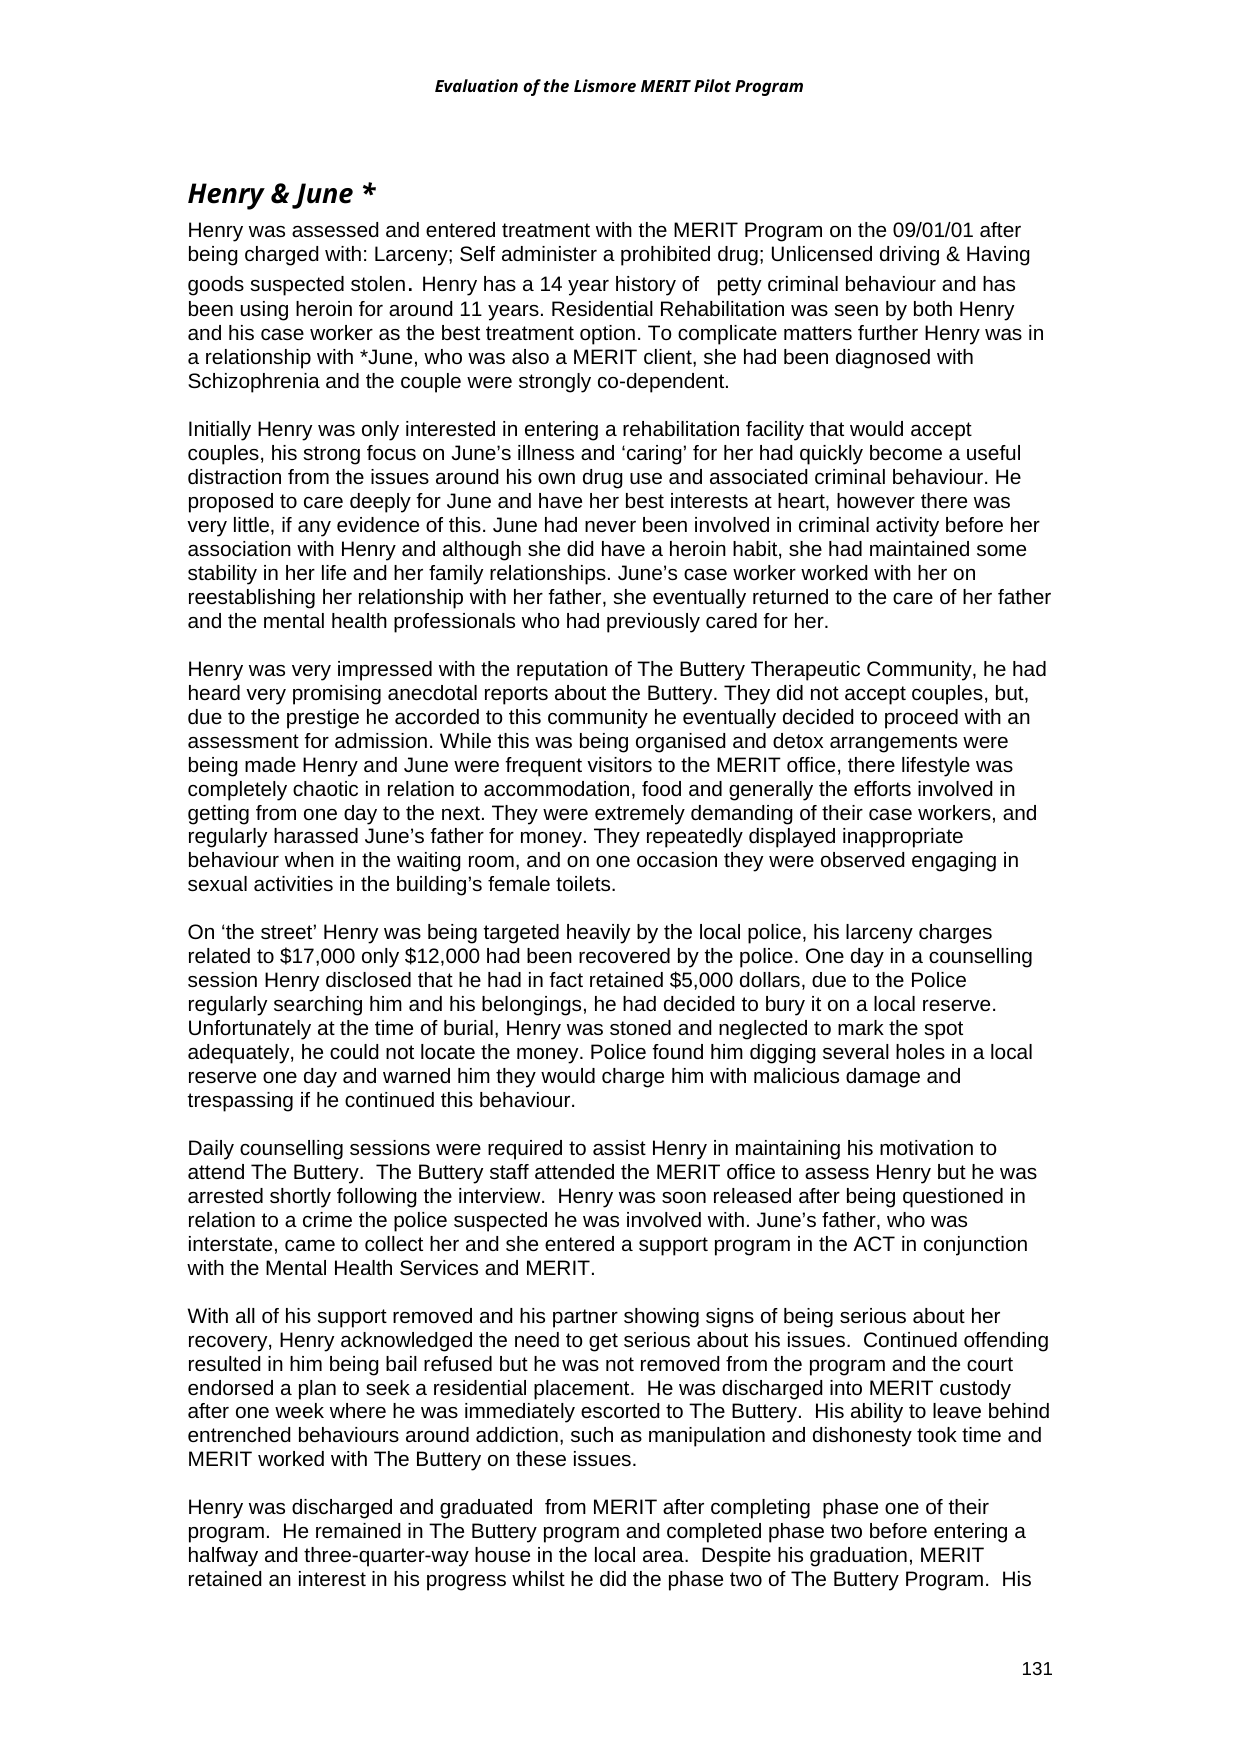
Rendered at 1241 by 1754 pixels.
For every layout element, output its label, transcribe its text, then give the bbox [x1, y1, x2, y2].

text Initially Henry was only interested in entering a rehabilitation facility that would accept couples, his strong focus on June’s illness and ‘caring’ for her had quickly become a useful distraction from the issues around his own drug use and associated criminal behaviour. He proposed to care deeply for June and have her best interests at heart, however there was very little, if any evidence of this. June had never been involved in criminal activity before her association with Henry and although she did have a heroin habit, she had maintained some stability in her life and her family relationships. June’s case worker worked with her on reestablishing her relationship with her father, she eventually returned to the care of her father and the mental health professionals who had previously cared for her. [187, 417, 1053, 633]
text Henry was very impressed with the reputation of The Buttery Therapeutic Community, he had heard very promising anecdotal reports about the Buttery. They did not accept couples, but, due to the prestige he accorded to this community he eventually decided to proceed with an assessment for admission. While this was being organised and detox arrangements were being made Henry and June were frequent visitors to the MERIT office, there lifestyle was completely chaotic in relation to accommodation, food and generally the efforts involved in getting from one day to the next. They were extremely demanding of their case workers, and regularly harassed June’s father for money. They repeatedly displayed inappropriate behaviour when in the waiting room, and on one occasion they were observed engaging in sexual activities in the building’s female toilets. [187, 657, 1053, 896]
text With all of his support removed and his partner showing signs of being serious about her recovery, Henry acknowledged the need to get serious about his issues. Continued offending resulted in him being bail refused but he was not removed from the program and the court endorsed a plan to seek a residential placement. He was discharged into MERIT custody after one week where he was immediately escorted to The Buttery. His ability to leave behind entrenched behaviours around addiction, such as manipulation and dishonesty took time and MERIT worked with The Buttery on these issues. [187, 1303, 1053, 1471]
text On ‘the street’ Henry was being targeted heavily by the local police, his larceny charges related to $17,000 only $12,000 had been recovered by the police. One day in a counselling session Henry disclosed that he had in fact retained $5,000 dollars, due to the Police regularly searching him and his belongings, he had decided to bury it on a local reserve. Unfortunately at the time of burial, Henry was stoned and neglected to mark the spot adequately, he could not locate the money. Police found him digging several holes in a local reserve one day and warned him they would charge him with malicious damage and trespassing if he continued this behaviour. [187, 920, 1053, 1112]
subtitle Henry & June * [187, 175, 1053, 212]
text Henry was assessed and entered treatment with the MERIT Program on the 09/01/01 after being charged with: Larceny; Self administer a prohibited drug; Unlicensed driving & Having goods suspected stolen. Henry has a 14 year history of petty criminal behaviour and has been using heroin for around 11 years. Residential Rehabilitation was seen by both Henry and his case worker as the best treatment option. To complicate matters further Henry was in a relationship with *June, who was also a MERIT client, she had been diagnosed with Schizophrenia and the couple were strongly co-dependent. [187, 218, 1053, 393]
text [187, 1495, 1053, 1591]
text Daily counselling sessions were required to assist Henry in maintaining his motivation to attend The Buttery. The Buttery staff attended the MERIT office to assess Henry but he was arrested shortly following the interview. Henry was soon released after being questioned in relation to a crime the police suspected he was involved with. June’s father, who was interstate, came to collect her and she entered a support program in the ACT in conjunction with the Mental Health Services and MERIT. [187, 1136, 1053, 1279]
